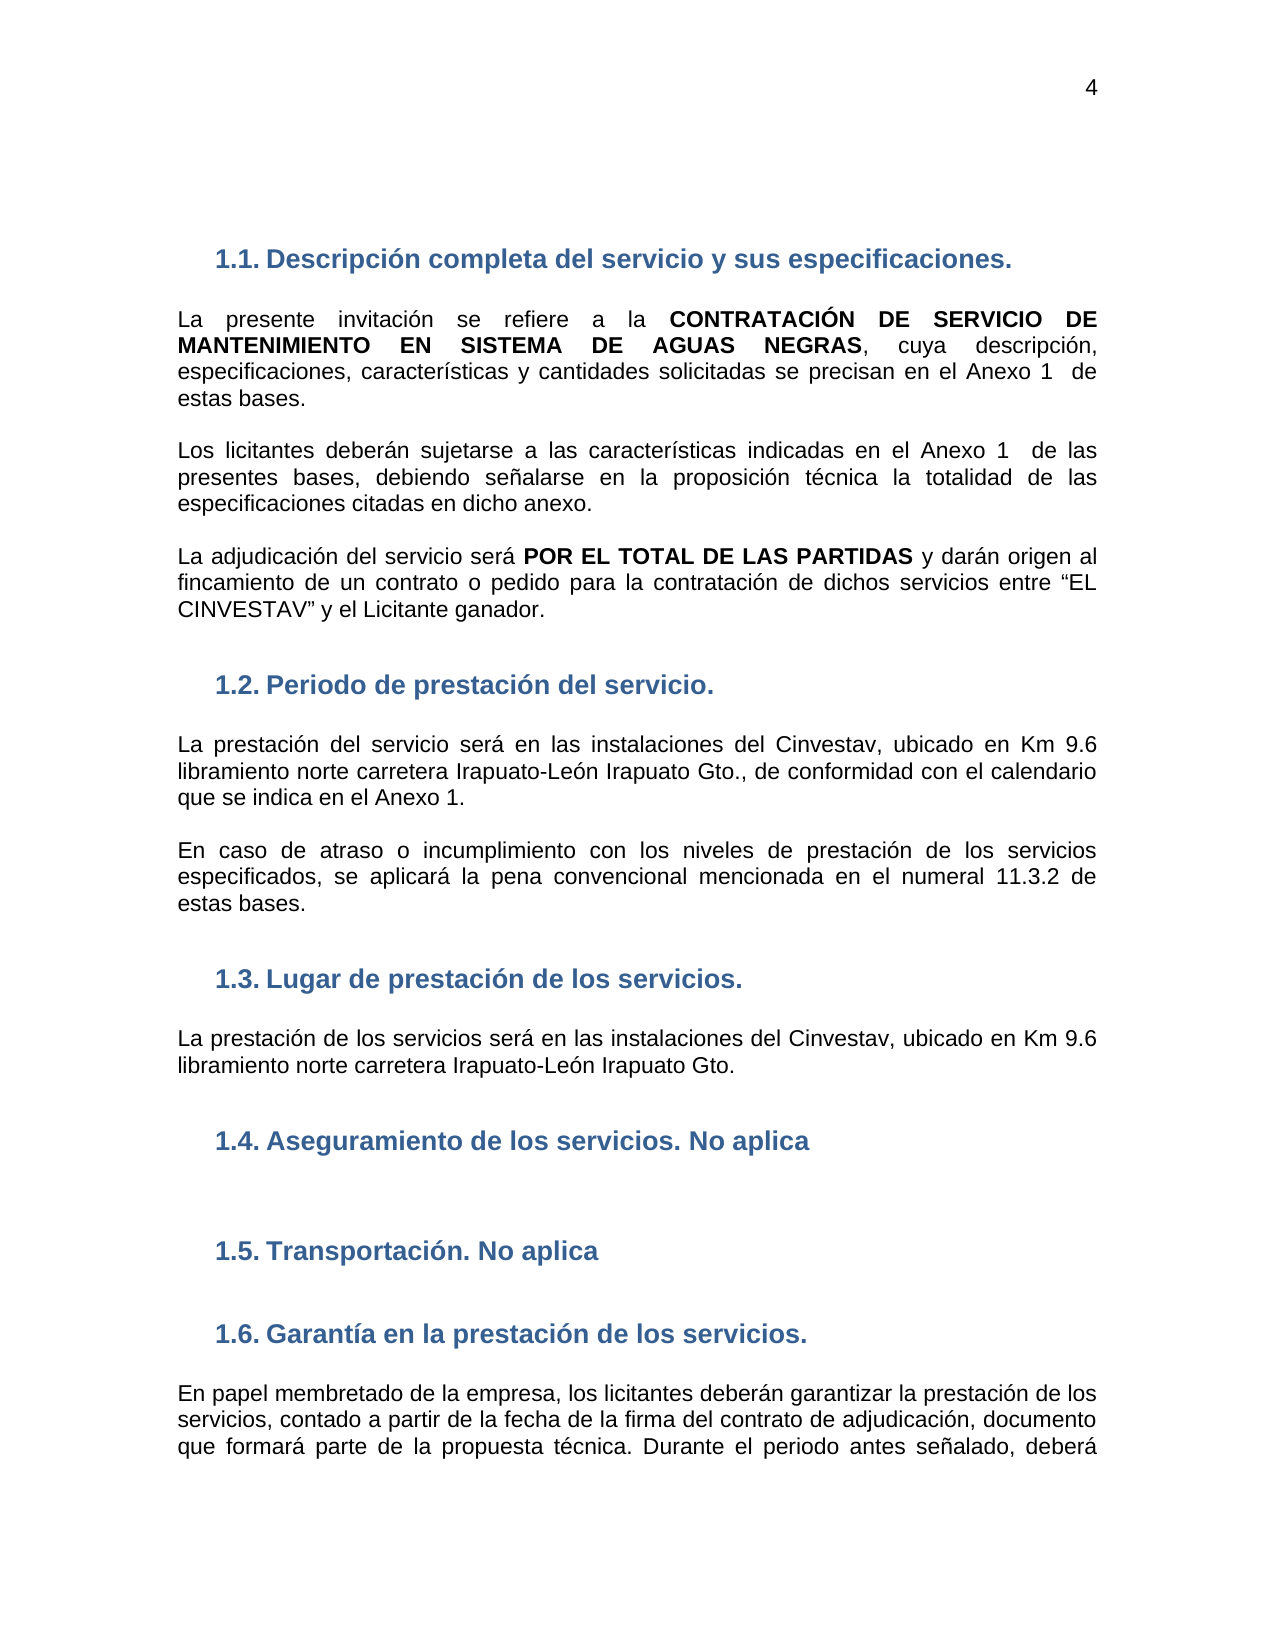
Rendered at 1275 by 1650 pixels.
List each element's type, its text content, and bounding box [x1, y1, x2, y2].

text La adjudicación del servicio será POR EL TOTAL DE LAS PARTIDAS y darán origen al fincamiento de un contrato o pedido para la contratación de dichos servicios entre “EL CINVESTAV” y el Licitante ganador. [177, 543, 1098, 622]
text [177, 1380, 1098, 1459]
subtitle Aseguramiento de los servicios. No aplica [215, 1125, 1098, 1156]
list La prestación de los servicios será en las instalaciones del Cinvestav, ubicado en Km 9.6 libramiento norte carretera Irapuato-León Irapuato Gto. [177, 1025, 1098, 1078]
subtitle Transportación. No aplica [215, 1235, 1098, 1266]
subtitle Descripción completa del servicio y sus especificaciones. [215, 243, 1098, 274]
subtitle Periodo de prestación del servicio. [215, 669, 1098, 700]
text Los licitantes deberán sujetarse a las características indicadas en el Anexo 1 de las presentes bases, debiendo señalarse en la proposición técnica la totalidad de las especificaciones citadas en dicho anexo. [177, 437, 1098, 516]
subtitle Garantía en la prestación de los servicios. [215, 1318, 1098, 1349]
text La presente invitación se refiere a la CONTRATACIÓN DE SERVICIO DE MANTENIMIENTO EN SISTEMA DE AGUAS NEGRAS, cuya descripción, especificaciones, características y cantidades solicitadas se precisan en el Anexo 1 de estas bases. [177, 306, 1098, 411]
subtitle Lugar de prestación de los servicios. [215, 963, 1098, 994]
text En caso de atraso o incumplimiento con los niveles de prestación de los servicios especificados, se aplicará la pena convencional mencionada en el numeral 11.3.2 de estas bases. [177, 837, 1098, 916]
text La prestación del servicio será en las instalaciones del Cinvestav, ubicado en Km 9.6 libramiento norte carretera Irapuato-León Irapuato Gto., de conformidad con el calendario que se indica en el Anexo 1. [177, 731, 1098, 810]
